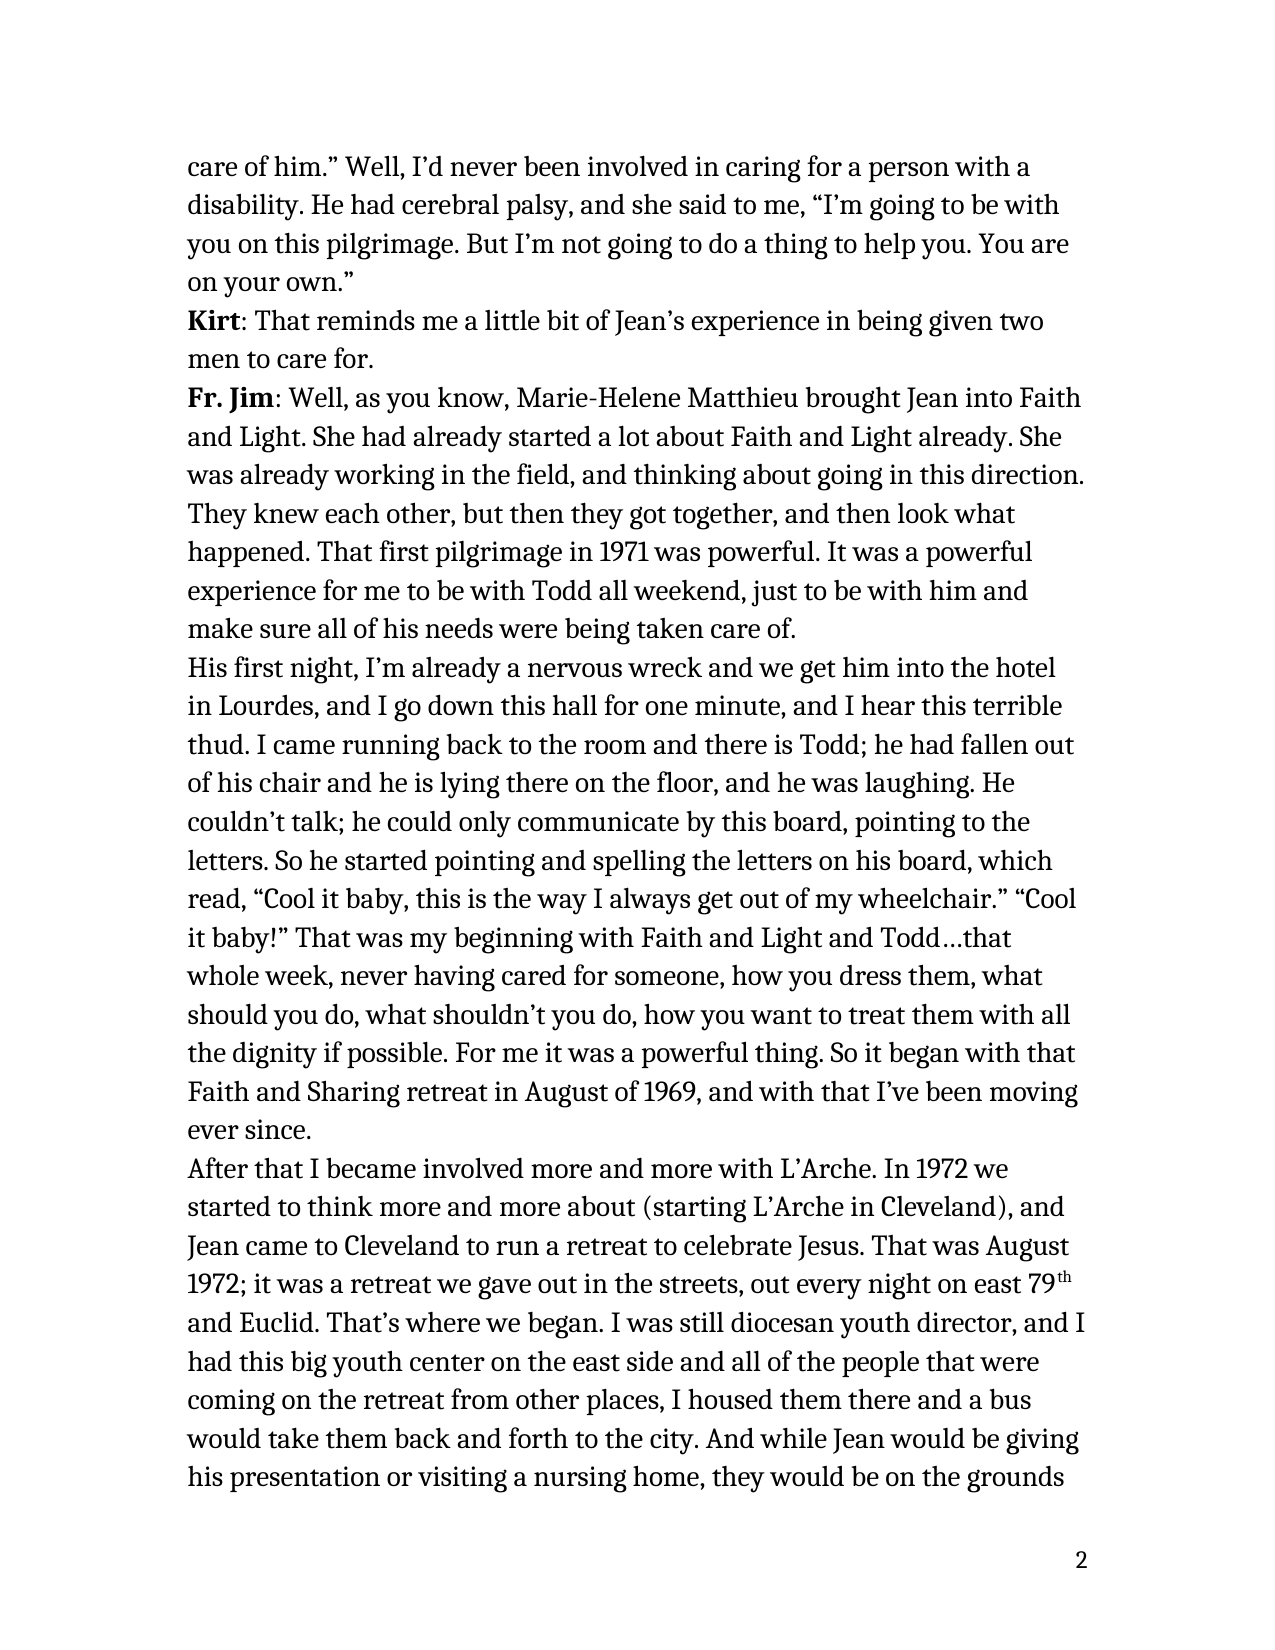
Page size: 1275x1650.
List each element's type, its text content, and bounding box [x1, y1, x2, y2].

text Fr. Jim: Well, as you know, Marie-Helene Matthieu brought Jean into Faith and Light. She had already started a lot about Faith and Light already. She was already working in the field, and thinking about going in this direction. They knew each other, but then they got together, and then look what happened. That first pilgrimage in 1971 was powerful. It was a powerful experience for me to be with Todd all weekend, just to be with him and make sure all of his needs were being taken care of. [187, 381, 1087, 646]
text Kirt: That reminds me a little bit of Jean’s experience in being given two men to care for. [187, 304, 1087, 376]
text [187, 1152, 1087, 1494]
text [187, 150, 1087, 299]
text His first night, I’m already a nervous wreck and we get him into the hotel in Lourdes, and I go down this hall for one minute, and I hear this terrible thud. I came running back to the room and there is Todd; he had fallen out of his chair and he is lying there on the floor, and he was laughing. He couldn’t talk; he could only communicate by this board, pointing to the letters. So he started pointing and spelling the letters on his board, which read, “Cool it baby, this is the way I always get out of my wheelchair.” “Cool it baby!” That was my beginning with Faith and Light and Todd…that whole week, never having cared for someone, how you dress them, what should you do, what shouldn’t you do, how you want to treat them with all the dignity if possible. For me it was a powerful thing. So it began with that Faith and Sharing retreat in August of 1969, and with that I’ve been moving ever since. [187, 651, 1087, 1147]
